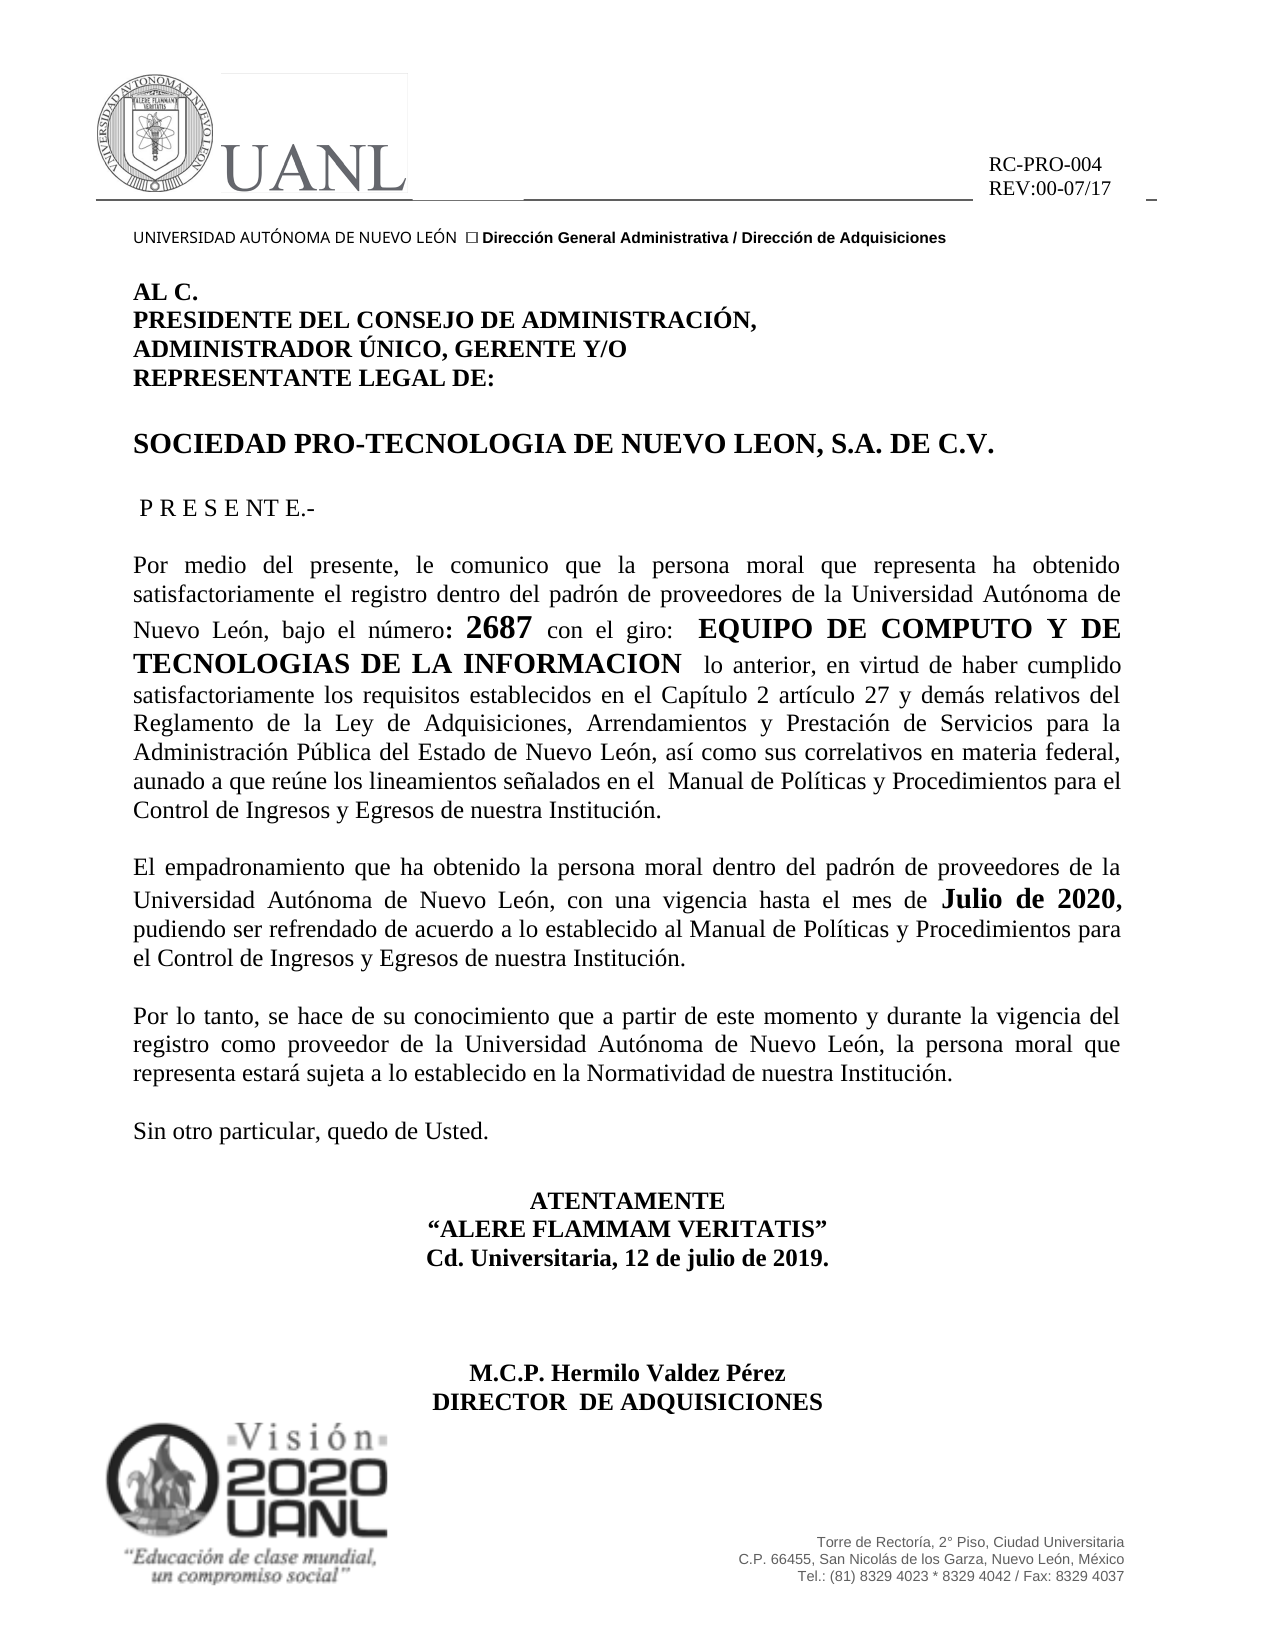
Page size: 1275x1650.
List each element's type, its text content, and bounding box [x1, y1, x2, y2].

text DIRECTOR DE ADQUISICIONES [133, 1387, 1122, 1416]
text Por lo tanto, se hace de su conocimiento que a partir de este momento y durante la vigencia del registro como proveedor de de Nuevo León, la persona moral que representa estará sujeta a lo establecido en la Normatividad de nuestra Institución. [133, 1001, 1122, 1087]
picture [95, 73, 408, 193]
text SOCIEDAD PRO-TECNOLOGIA DE NUEVO LEON, S.A. DE C.V. [133, 426, 1122, 459]
text PRESIDENTE DEL CONSEJO DE ADMINISTRACIÓN, [133, 305, 1122, 334]
text ATENTAMENTE [133, 1186, 1122, 1214]
text Por medio del presente, le comunico que la persona moral que representa ha obtenido satisfactoriamente el registro dentro del padrón de proveedores de la Universidad Autónoma de Nuevo León, bajo el número: 2687 con el giro: EQUIPO DE COMPUTO Y DE TECNOLOGIAS DE LA INFORMACION lo anterior, en virtud de haber cumplido satisfactoriamente los requisitos establecidos en el Capítulo 2 artículo 27 y demás relativos del Reglamento de la Ley de Adquisiciones, Arrendamientos y Prestación de Servicios para la Administración Pública del Estado de Nuevo León, así como sus correlativos en materia federal, aunado a que reúne los lineamientos señalados en el Manual de Políticas y Procedimientos para el Control de Ingresos y Egresos de nuestra Institución. [133, 550, 1122, 823]
text M.C.P. Hermilo Valdez Pérez [133, 1358, 1122, 1387]
text P R E S E NT E.- [133, 493, 1122, 522]
subtitle Cd. Universitaria, 12 de julio de 2019. [133, 1243, 1122, 1272]
text ADMINISTRADOR ÚNICO, GERENTE Y/O [133, 334, 1122, 363]
text REPRESENTANTE LEGAL DE: [133, 363, 1122, 392]
text “ALERE FLAMMAM VERITATIS” [133, 1214, 1122, 1243]
text AL C. [133, 277, 1122, 305]
text Sin otro particular, quedo de Usted. [133, 1116, 1122, 1144]
text El empadronamiento que ha obtenido la persona moral dentro del padrón de proveedores de la Universidad Autónoma de Nuevo León, con una vigencia hasta el mes de Julio de 2020, pudiendo ser refrendado de acuerdo a lo establecido al Manual de Políticas y Procedimientos para el Control de Ingresos y Egresos de nuestra Institución. [133, 852, 1122, 972]
